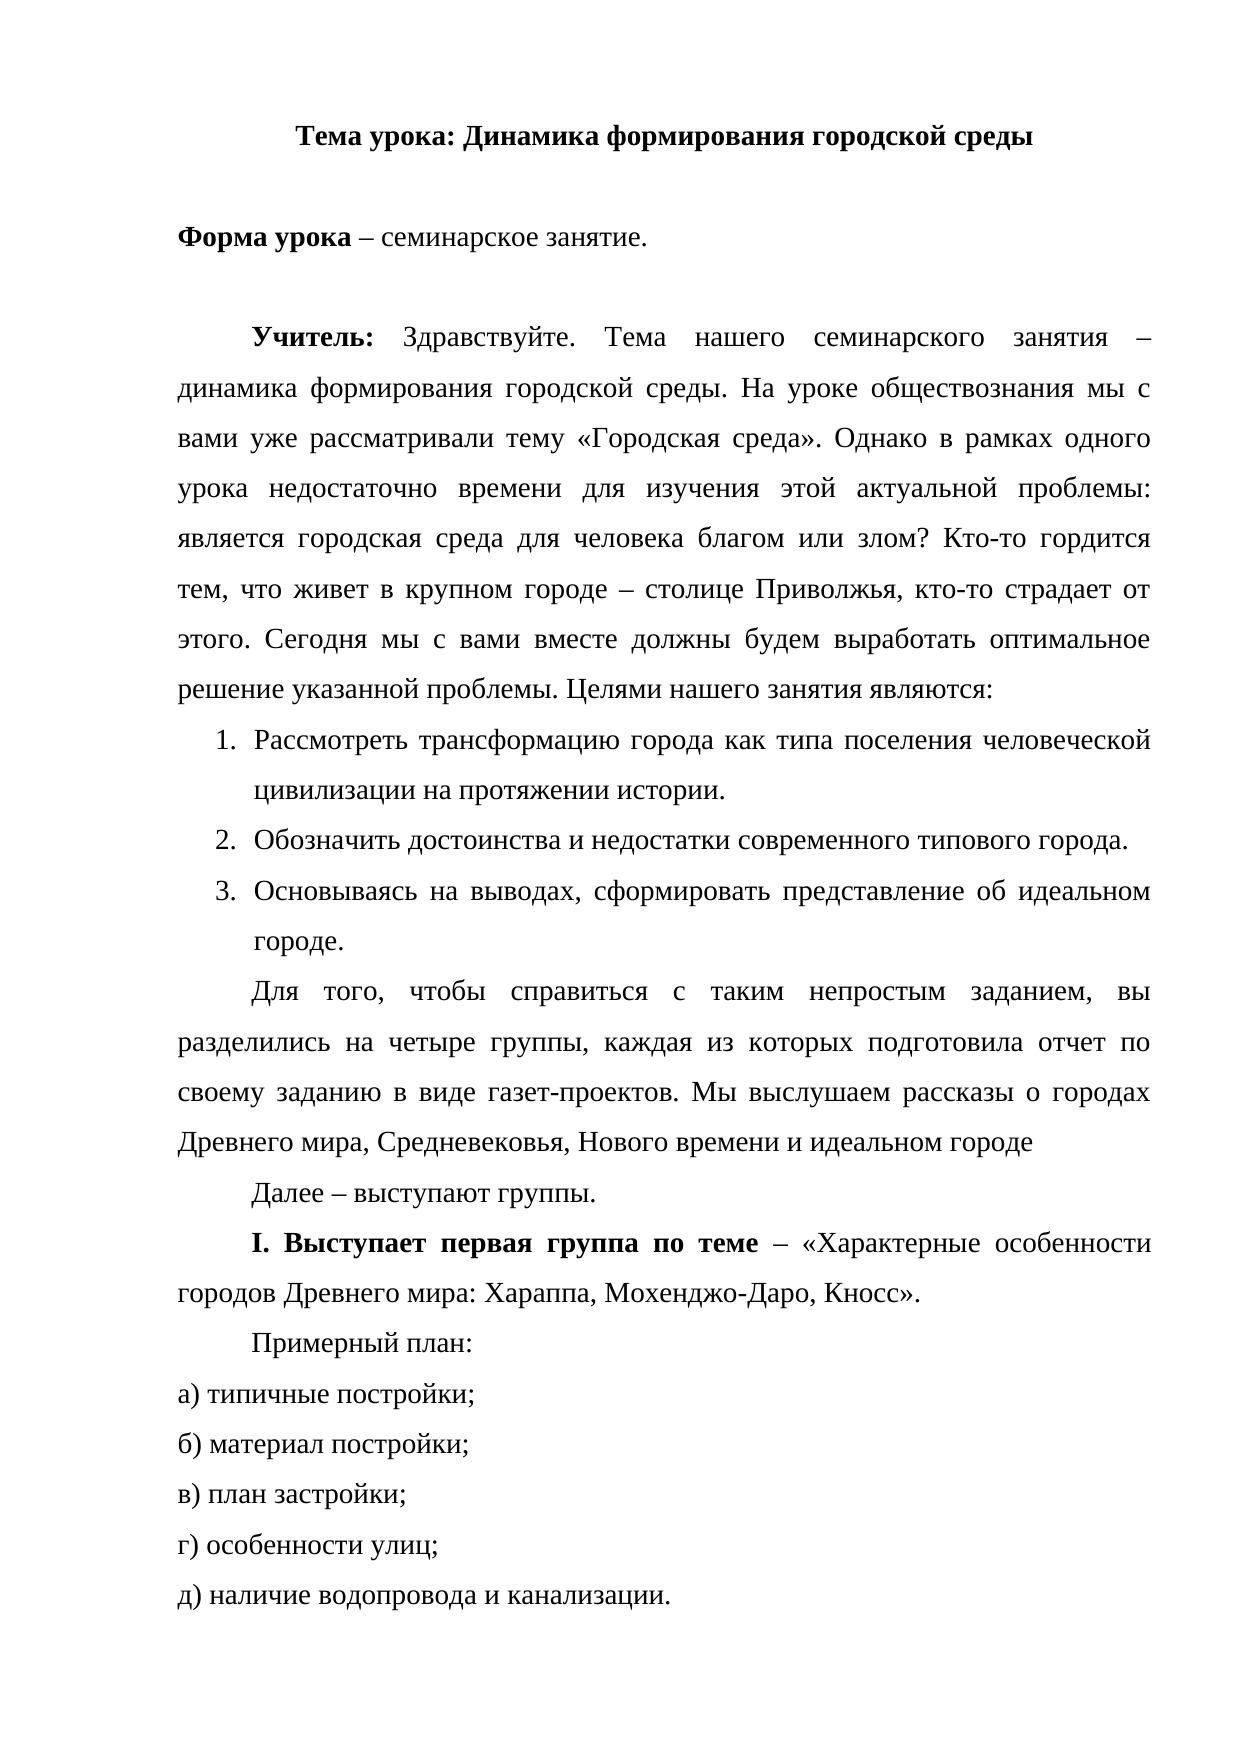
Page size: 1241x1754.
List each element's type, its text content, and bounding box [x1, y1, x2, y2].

text Учитель: Здравствуйте. Тема нашего семинарского занятия – динамика формирования городской среды. На уроке обществознания мы с вами уже рассматривали тему «Городская среда». Однако в рамках одного урока недостаточно времени для изучения этой актуальной проблемы: является городская среда для человека благом или злом? Кто-то гордится тем, что живет в крупном городе – столице Приволжья, кто-то страдает от этого. Сегодня мы с вами вместе должны будем выработать оптимальное решение указанной проблемы. Целями нашего занятия являются: [177, 319, 1152, 705]
text д) наличие водопровода и канализации. [177, 1577, 1152, 1611]
list Рассмотреть трансформацию города как типа поселения человеческой цивилизации на протяжении истории. [215, 722, 1152, 806]
text Тема урока: Динамика формирования городской среды [177, 118, 1152, 152]
text Примерный план: [177, 1326, 1152, 1359]
text б) материал постройки; [177, 1426, 1152, 1460]
list Обозначить достоинства и недостатки современного типового города. [215, 822, 1152, 856]
text г) особенности улиц; [177, 1527, 1152, 1560]
text Выступает первая группа по теме – «Характерные особенности городов Древнего мира: Хараппа, Мохенджо-Даро, Кносс». [177, 1225, 1152, 1309]
text Для того, чтобы справиться с таким непростым заданием, вы разделились на четыре группы, каждая из которых подготовила отчет по своему заданию в виде газет-проектов. Мы выслушаем рассказы о городах Древнего мира, Средневековья, Нового времени и идеальном городе [177, 973, 1152, 1158]
text в) план застройки; [177, 1477, 1152, 1510]
text Далее – выступают группы. [215, 1175, 1152, 1208]
list Основываясь на выводах, сформировать представление об идеальном городе. [215, 873, 1152, 957]
text Форма урока – семинарское занятие. [177, 219, 1152, 252]
text а) типичные постройки; [177, 1376, 1152, 1409]
